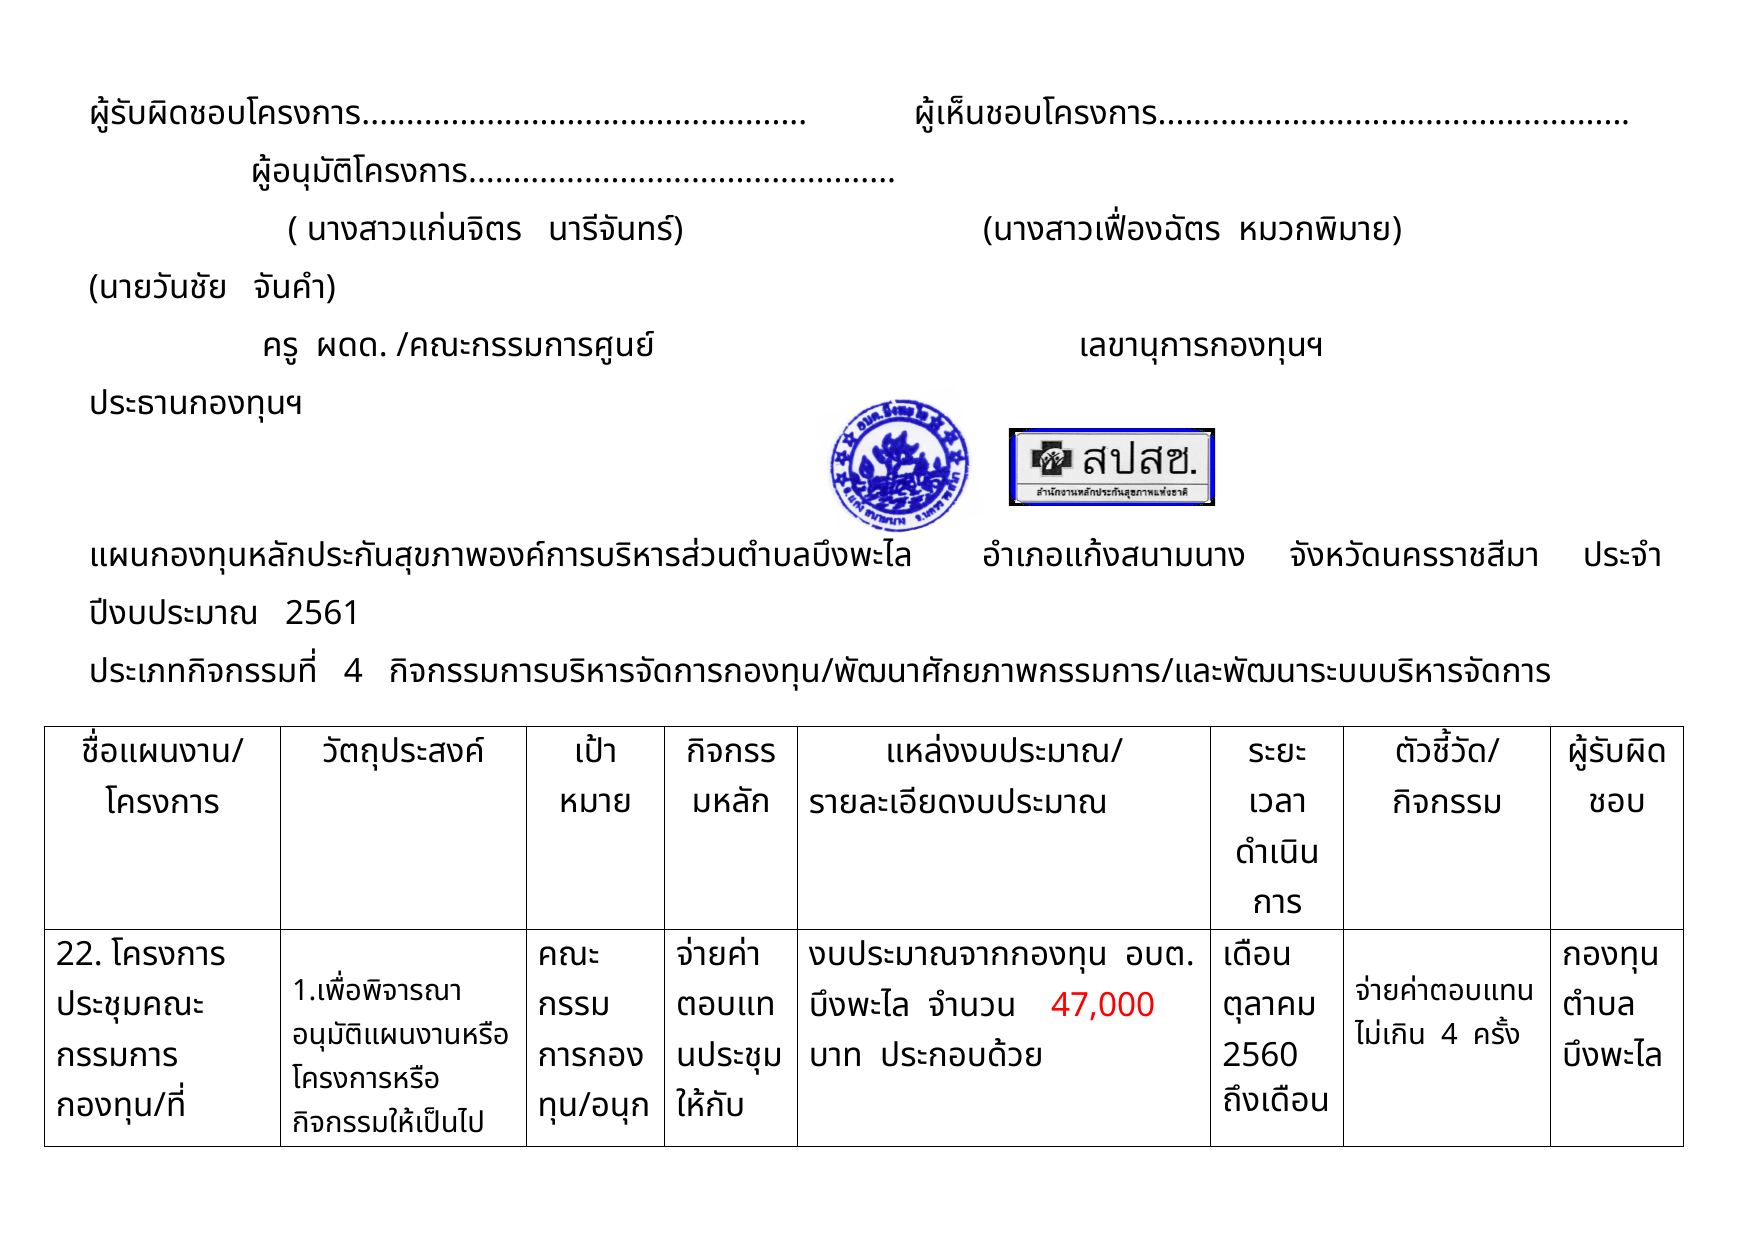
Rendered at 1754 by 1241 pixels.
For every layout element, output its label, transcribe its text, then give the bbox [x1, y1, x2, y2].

text ครู ผดด. /คณะกรรมการศูนย์ เลขานุการกองทุนฯ ประธานกองทุนฯ [89, 321, 1665, 430]
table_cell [45, 930, 280, 1146]
text ( นางสาวแก่นจิตร นารีจันทร์) (นางสาวเฟื่องฉัตร หมวกพิมาย) (นายวันชัย จันคำ) [89, 205, 1665, 314]
picture [814, 385, 984, 545]
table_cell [798, 930, 1210, 1146]
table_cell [1211, 930, 1343, 1146]
table_header เป้าหมาย [527, 727, 664, 929]
table_header ตัวชี้วัด/กิจกรรม [1344, 727, 1550, 929]
table_header แหล่งงบประมาณ/ รายละเอียดงบประมาณ [798, 727, 1210, 929]
table_header กิจกรรมหลัก [665, 727, 797, 929]
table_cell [665, 930, 797, 1146]
text ประเภทกิจกรรมที่ 4 กิจกรรมการบริหารจัดการกองทุน/พัฒนาศักยภาพกรรมการ/และพัฒนาระบบบริหารจัดการ [89, 647, 1665, 698]
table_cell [527, 930, 664, 1146]
table_header ชื่อแผนงาน/โครงการ [45, 727, 280, 929]
text แผนกองทุนหลักประกันสุขภาพองค์การบริหารส่วนตำบลบึงพะไล อำเภอแก้งสนามนาง จังหวัดนครราชสีมา ประจำปีงบประมาณ 2561 [89, 531, 1665, 639]
text ผู้รับผิดชอบโครงการ.................................................. ผู้เห็นชอบโครงการ..................................................... ผู้อนุมัติโครงการ................................................ [89, 89, 1665, 197]
table_cell กองทุนตำบล บึงพะไล [1551, 930, 1683, 1146]
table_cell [281, 930, 526, 1146]
table_header ระยะเวลาดำเนินการ [1211, 727, 1343, 929]
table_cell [1344, 930, 1550, 1146]
table_header วัตถุประสงค์ [281, 727, 526, 929]
table_header ผู้รับผิดชอบ [1551, 727, 1683, 929]
